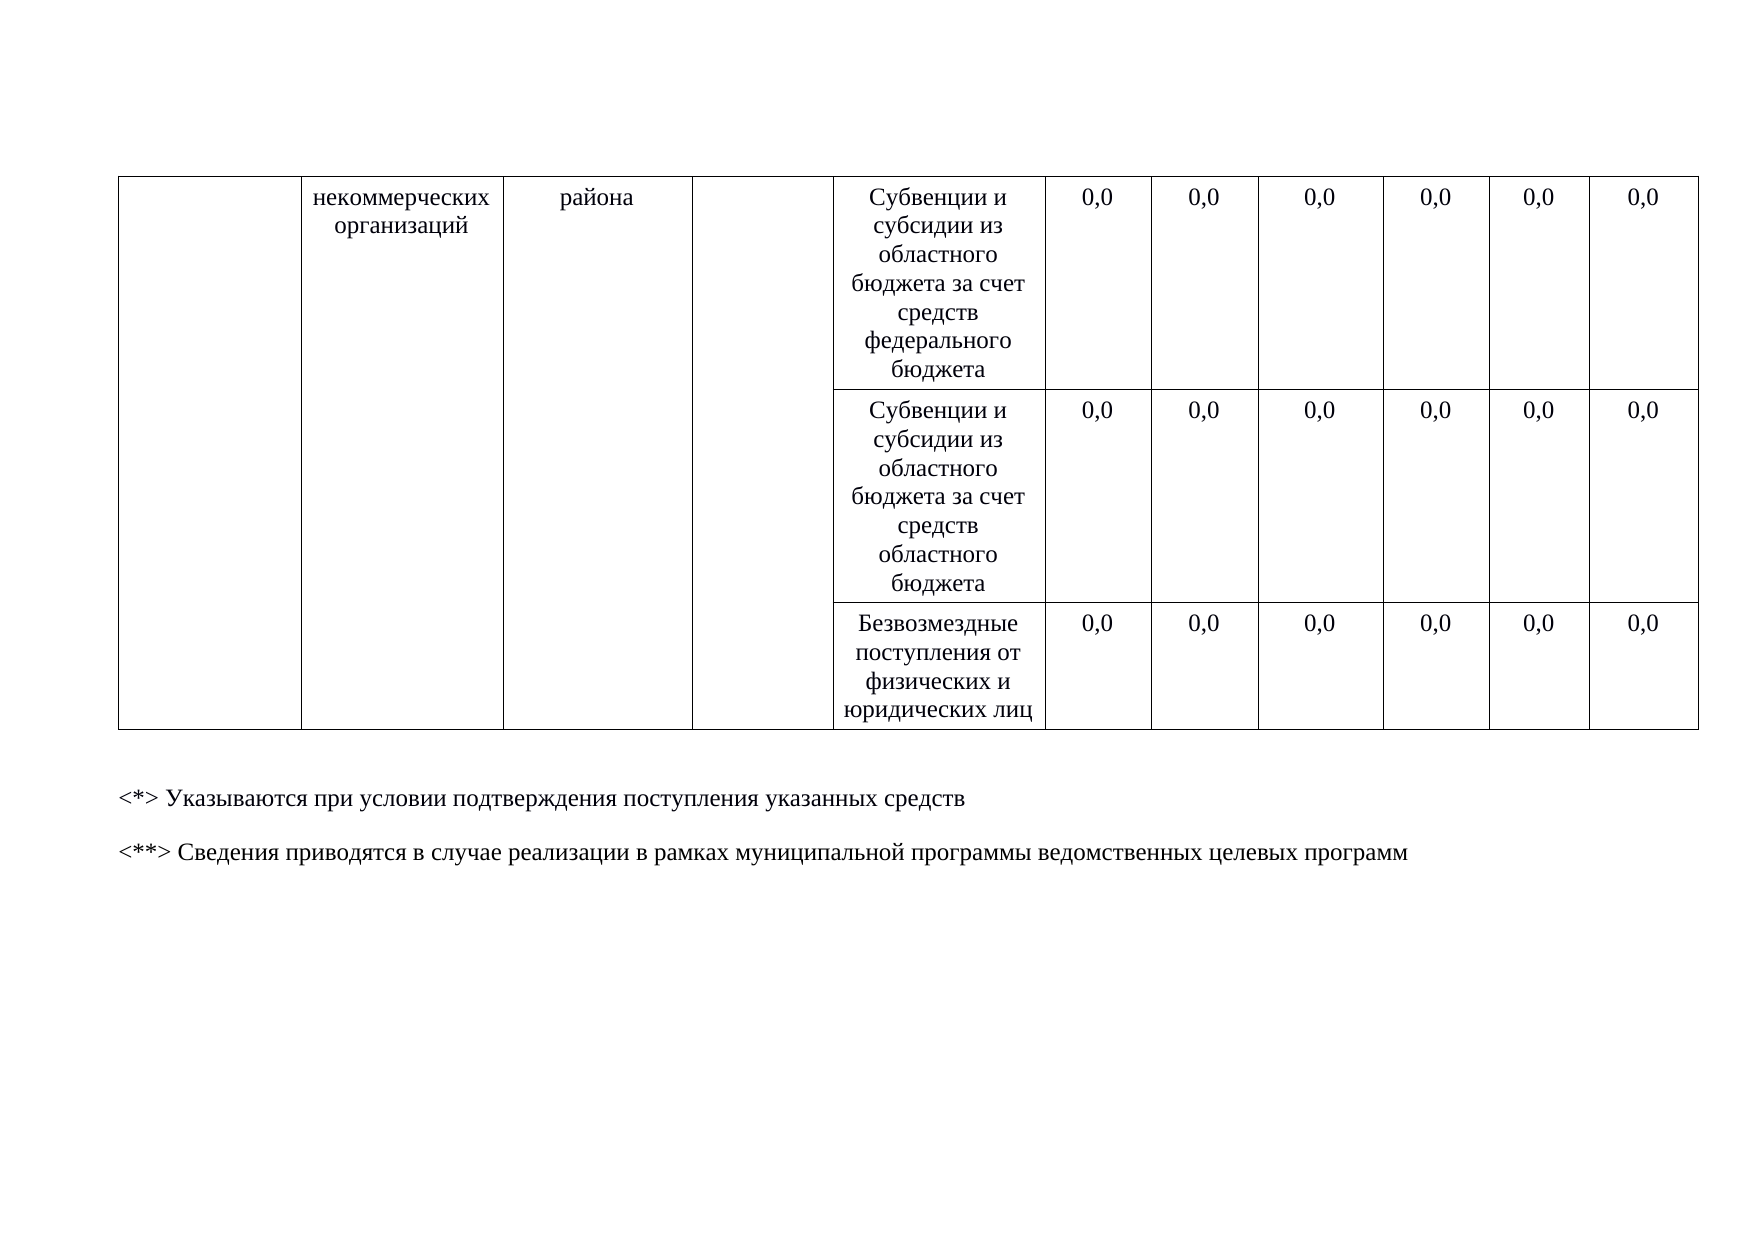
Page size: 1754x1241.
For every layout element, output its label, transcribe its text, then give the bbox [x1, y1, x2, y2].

table_cell 0,0 [1590, 390, 1698, 602]
table_cell 0,0 [1490, 603, 1589, 729]
table_cell 0,0 [1046, 390, 1151, 602]
table_cell 0,0 [1384, 177, 1489, 389]
table_cell 0,0 [1384, 390, 1489, 602]
table_cell 0,0 [1490, 177, 1589, 389]
table_cell 0,0 [1152, 177, 1258, 389]
table_cell 0,0 [1490, 390, 1589, 602]
table_cell 0,0 [1590, 603, 1698, 729]
table_cell 0,0 [1152, 603, 1258, 729]
text <**> Сведения приводятся в случае реализации в рамках муниципальной программы ведомственных целевых программ [118, 837, 1636, 866]
table_cell Субвенции и субсидии из областного бюджета за счет средств областного бюджета [834, 390, 1045, 602]
table_cell 0,0 [1590, 177, 1698, 389]
table_cell 0,0 [1259, 177, 1383, 389]
table_cell 0,0 [1152, 390, 1258, 602]
table_cell 0,0 [1046, 177, 1151, 389]
table_cell Безвозмездные поступления от физических и юридических лиц [834, 603, 1045, 729]
table_cell 0,0 [1259, 603, 1383, 729]
table_cell 0,0 [1046, 603, 1151, 729]
text <*> Указываются при условии подтверждения поступления указанных средств [118, 783, 1636, 812]
table_cell 0,0 [1259, 390, 1383, 602]
table_cell Субвенции и субсидии из областного бюджета за счет средств федерального бюджета [834, 177, 1045, 389]
table_cell 0,0 [1384, 603, 1489, 729]
